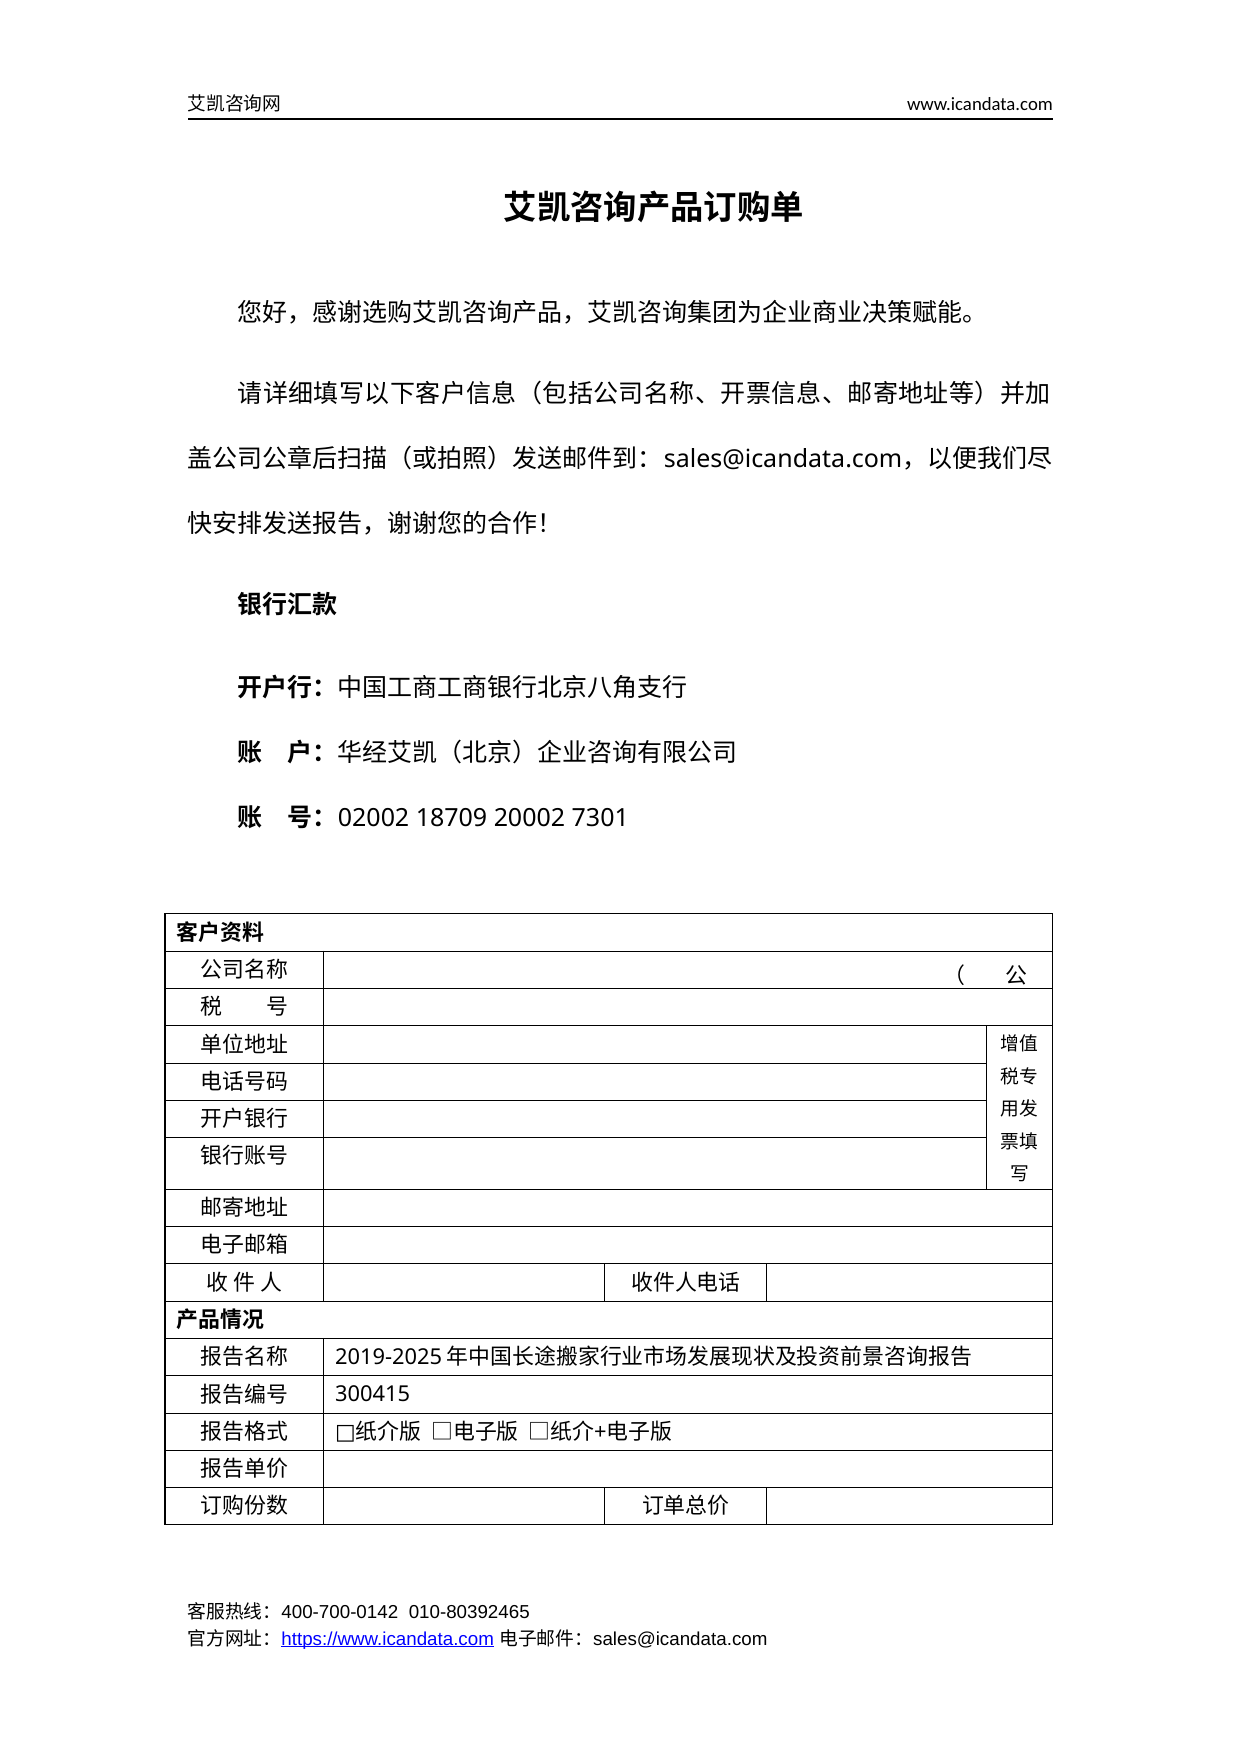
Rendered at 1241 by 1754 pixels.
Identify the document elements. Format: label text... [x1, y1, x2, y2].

text 银行汇款 [187, 570, 1053, 635]
table_cell 报告单价 [166, 1451, 323, 1487]
table_cell 公司名称 [166, 952, 323, 988]
table_cell [767, 1488, 1052, 1524]
text 开户行：中国工商工商银行北京八角支行 [187, 653, 1053, 718]
table_cell [324, 1138, 986, 1189]
text 艾凯咨询产品订购单 [187, 172, 1053, 237]
table_cell [767, 1264, 1052, 1301]
table_cell [324, 1026, 986, 1062]
table_cell 报告格式 [166, 1414, 323, 1450]
text 请详细填写以下客户信息（包括公司名称、开票信息、邮寄地址等）并加盖公司公章后扫描（或拍照）发送邮件到：sales@icandata.com，以便我们尽快安排发送报告，谢谢您的合作！ [187, 359, 1053, 554]
table_cell □纸介版 □电子版 □纸介+电子版 [324, 1414, 1052, 1450]
table_cell [324, 1101, 986, 1137]
table_cell 邮寄地址 [166, 1190, 323, 1226]
text 您好，感谢选购艾凯咨询产品，艾凯咨询集团为企业商业决策赋能。 [187, 278, 1053, 343]
table_cell 税 号 [166, 989, 323, 1025]
text 账 户：华经艾凯（北京）企业咨询有限公司 [187, 718, 1053, 783]
table_cell 订单总价 [605, 1488, 766, 1524]
table_cell 电子邮箱 [166, 1227, 323, 1263]
table_cell [324, 1264, 604, 1301]
table_cell [324, 1488, 604, 1524]
table_cell [324, 1227, 1052, 1263]
table_cell [324, 989, 1052, 1025]
table_cell 报告编号 [166, 1376, 323, 1412]
table_cell [324, 1190, 1052, 1226]
table_cell 订购份数 [166, 1488, 323, 1524]
table_cell 收 件 人 [166, 1264, 323, 1301]
text 账 号：02002 18709 20002 7301 [187, 783, 1053, 848]
table_cell 开户银行 [166, 1101, 323, 1137]
table_cell 报告名称 [166, 1339, 323, 1375]
table_cell 电话号码 [166, 1064, 323, 1100]
table_header 客户资料 [166, 914, 1052, 951]
table_cell 产品情况 [166, 1302, 1052, 1338]
table_cell 银行账号 [166, 1138, 323, 1189]
table_cell [324, 952, 1052, 988]
table_cell 收件人电话 [605, 1264, 766, 1301]
table_cell [324, 1064, 986, 1100]
table_cell 300415 [324, 1376, 1052, 1412]
table_cell 增值税专用发票填写 [987, 1026, 1052, 1189]
table_cell 单位地址 [166, 1026, 323, 1062]
table_cell 2019-2025年中国长途搬家行业市场发展现状及投资前景咨询报告 [324, 1339, 1052, 1375]
table_cell [324, 1451, 1052, 1487]
